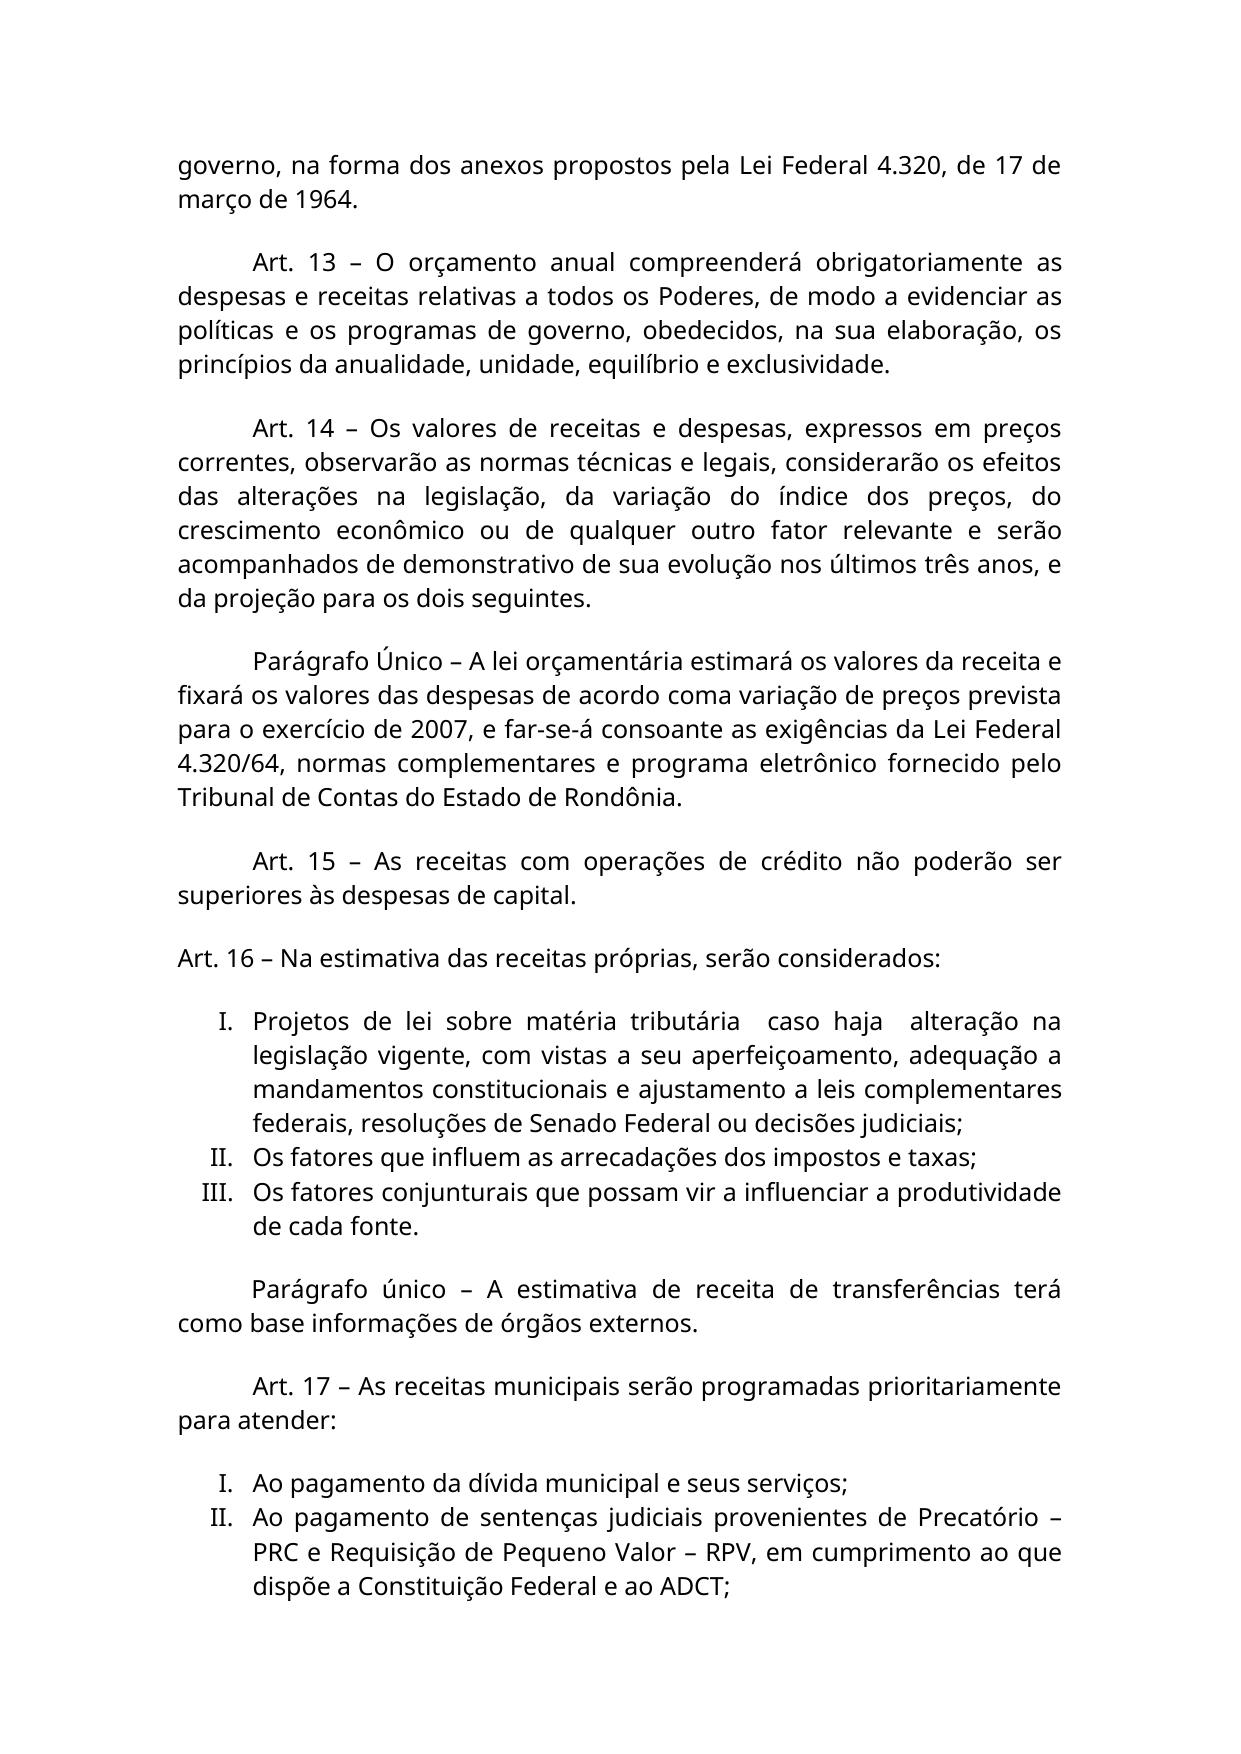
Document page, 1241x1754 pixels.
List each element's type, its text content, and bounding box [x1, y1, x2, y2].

list Projetos de lei sobre matéria tributária caso haja alteração na legislação vigente, com vistas a seu aperfeiçoamento, adequação a mandamentos constitucionais e ajustamento a leis complementares federais, resoluções de Senado Federal ou decisões judiciais; [233, 1004, 1063, 1140]
text Art. 13 – O orçamento anual compreenderá obrigatoriamente as despesas e receitas relativas a todos os Poderes, de modo a evidenciar as políticas e os programas de governo, obedecidos, na sua elaboração, os princípios da anualidade, unidade, equilíbrio e exclusividade. [177, 245, 1063, 381]
list Ao pagamento de sentenças judiciais provenientes de Precatório – PRC e Requisição de Pequeno Valor – RPV, em cumprimento ao que dispõe a Constituição Federal e ao ADCT; [233, 1500, 1063, 1602]
text Parágrafo único – A estimativa de receita de transferências terá como base informações de órgãos externos. [177, 1271, 1063, 1339]
text Art. 15 – As receitas com operações de crédito não poderão ser superiores às despesas de capital. [177, 843, 1063, 911]
text Art. 14 – Os valores de receitas e despesas, expressos em preços correntes, observarão as normas técnicas e legais, considerarão os efeitos das alterações na legislação, da variação do índice dos preços, do crescimento econômico ou de qualquer outro fator relevante e serão acompanhados de demonstrativo de sua evolução nos últimos três anos, e da projeção para os dois seguintes. [177, 410, 1063, 615]
list Os fatores conjunturais que possam vir a influenciar a produtividade de cada fonte. [233, 1174, 1063, 1242]
list Ao pagamento da dívida municipal e seus serviços; [233, 1466, 1063, 1500]
list Os fatores que influem as arrecadações dos impostos e taxas; [233, 1140, 1063, 1174]
text Art. 16 – Na estimativa das receitas próprias, serão considerados: [177, 941, 1063, 975]
text Parágrafo Único – A lei orçamentária estimará os valores da receita e fixará os valores das despesas de acordo coma variação de preços prevista para o exercício de 2007, e far-se-á consoante as exigências da Lei Federal 4.320/64, normas complementares e programa eletrônico fornecido pelo Tribunal de Contas do Estado de Rondônia. [177, 644, 1063, 814]
text Art. 17 – As receitas municipais serão programadas prioritariamente para atender: [177, 1369, 1063, 1437]
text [177, 148, 1063, 216]
